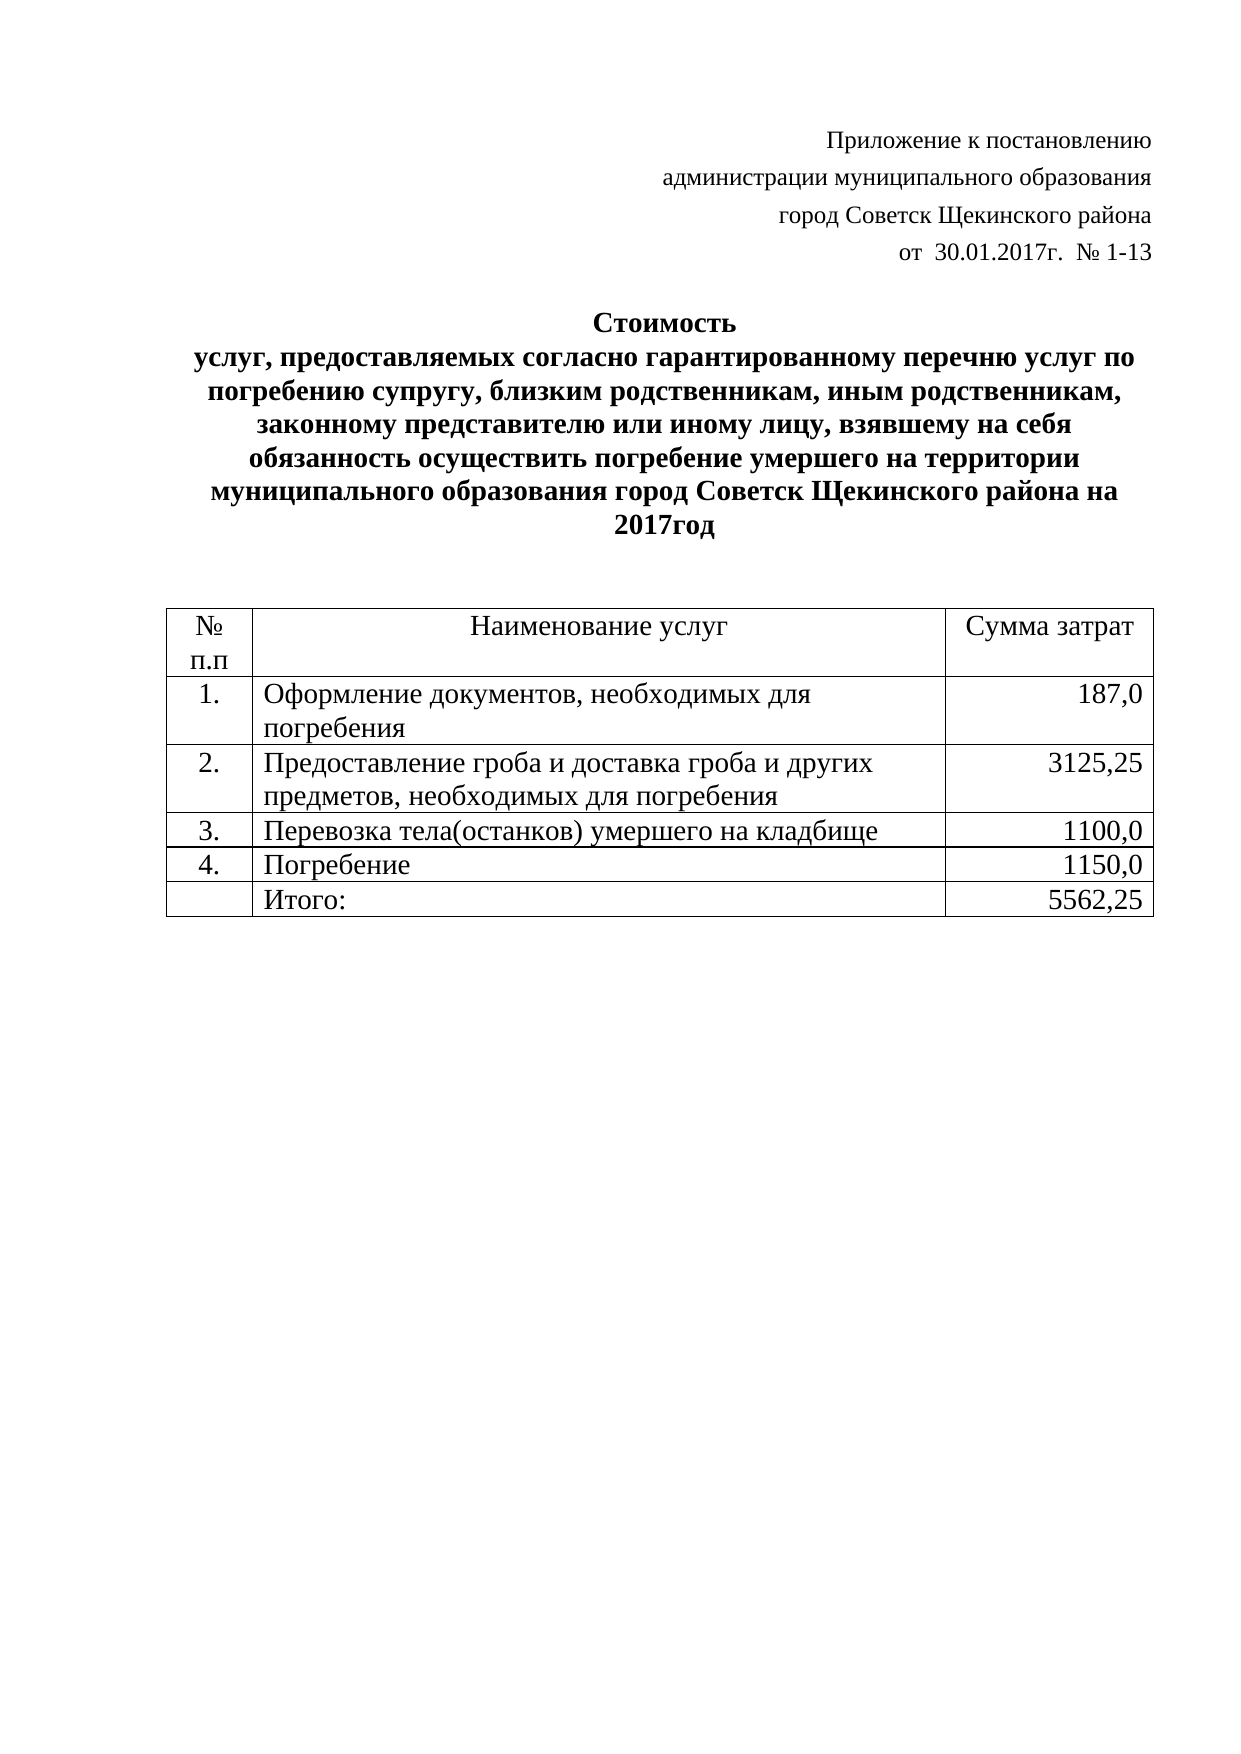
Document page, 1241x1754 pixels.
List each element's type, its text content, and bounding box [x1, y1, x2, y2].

table_cell [167, 882, 252, 916]
table_cell 3. [167, 813, 252, 846]
table_cell 3125,25 [946, 745, 1153, 812]
table_cell 5562,25 [946, 882, 1153, 916]
text Приложение к постановлению [645, 118, 1152, 156]
text Стоимость [177, 306, 1152, 339]
table_cell Предоставление гроба и доставка гроба и других предметов, необходимых для погребения [253, 745, 945, 812]
table_cell Итого: [253, 882, 945, 916]
table_cell Погребение [253, 848, 945, 881]
text услуг, предоставляемых согласно гарантированному перечню услуг по погребению супругу, близким родственникам, иным родственникам, законному представителю или иному лицу, взявшему на себя обязанность осуществить погребение умершего на территории муниципального образования город Советск Щекинского района на 2017год [177, 339, 1152, 540]
table_cell Оформление документов, необходимых для погребения [253, 677, 945, 744]
table_header № п.п [167, 609, 252, 676]
table_cell 4. [167, 848, 252, 881]
table_cell 1. [167, 677, 252, 744]
table_header Сумма затрат [946, 609, 1153, 676]
table_cell 1100,0 [946, 813, 1153, 846]
table_header Наименование услуг [253, 609, 945, 676]
table_cell Перевозка тела(останков) умершего на кладбище [253, 813, 945, 846]
text администрации муниципального образования [177, 156, 1152, 193]
table_cell 1150,0 [946, 848, 1153, 881]
table_cell 2. [167, 745, 252, 812]
table_cell 187,0 [946, 677, 1153, 744]
text город Советск Щекинского района [177, 193, 1152, 231]
text от 30.01.2017г. № 1-13 [177, 231, 1152, 268]
